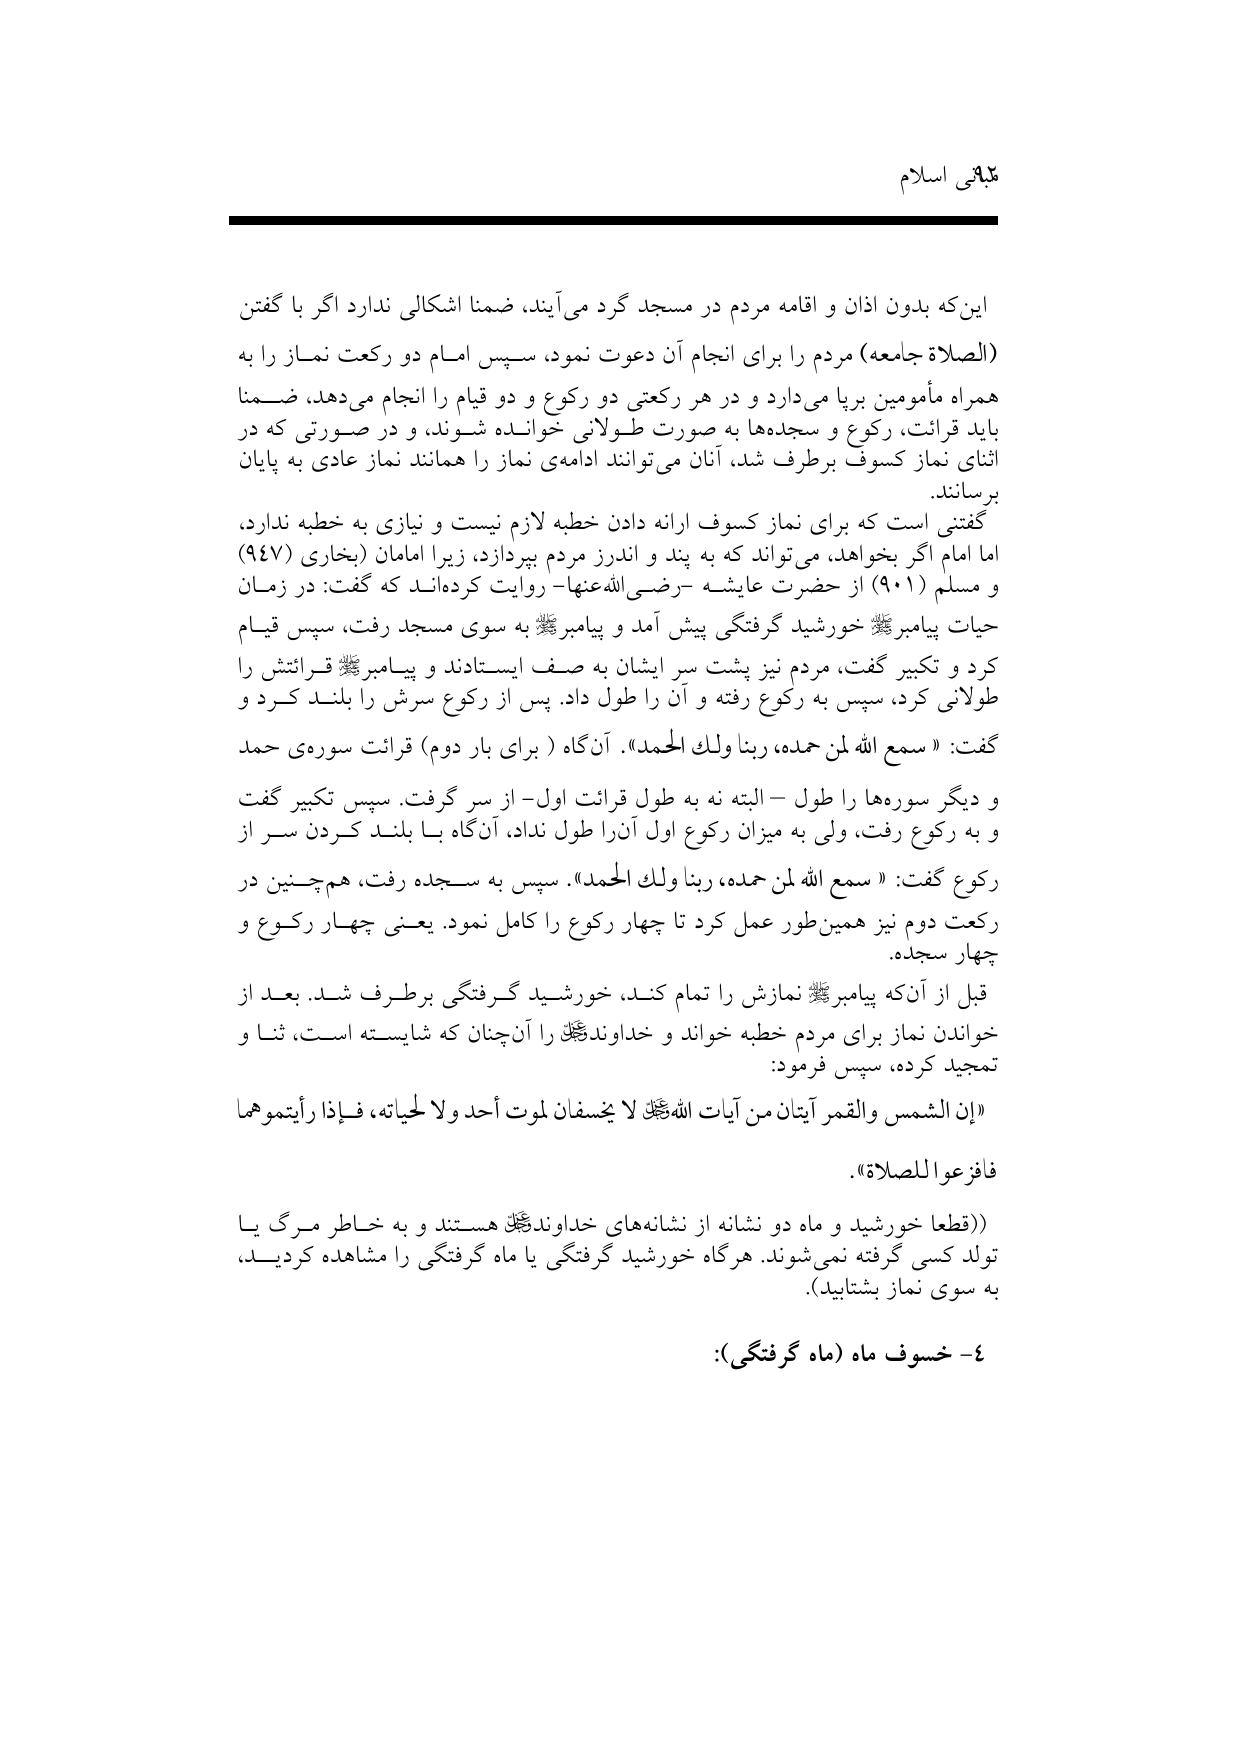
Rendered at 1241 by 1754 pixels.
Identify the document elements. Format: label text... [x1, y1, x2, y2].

text این‌که‌ بدون اذان و اقامه‌ مردم در مسجد گرد می‌آیند، ضمنا اشکالی ندارد اگر با گفتن (الصلاة جامعه‌) مردم را برای انجام آن دعوت نمود، سپس امام دو رکعت نماز را به‌ همراه مأمومین برپا می‌دارد و در هر رکعتی دو رکوع و دو قیام را انجام می‌دهد، ضمنا باید قرائت، رکوع و سجده‌ها به‌ صورت طولانی خوانده‌ شوند، و در صورتی که‌ در اثنای نماز کسوف برطرف شد، آنان می‌توانند ادامه‌ی نماز را همانند نماز عادی به‌ پایان برسانند. [236, 295, 998, 510]
text ((قطعا خورشید و ماه دو نشانه‌ از نشانه‌های خداوند هستند و به‌ خاطر مرگ یا تولد کسی گرفته‌ نمی‌شوند. هرگاه خورشید گرفتگی یا ماه گرفتگی را مشاهده‌ کردید، به‌ سوی نماز بشتابید). [236, 1205, 998, 1306]
text قبل از آن‌که‌ پیامبر نمازش را تمام کند، خورشید گرفتگی برطرف شد. بعد از خواندن نماز برای مردم خطبه‌ خواند و خداوند را آن‌چنان که‌ شایسته‌ است، ثنا و تمجید کرده‌، سپس فرمود: [236, 974, 998, 1084]
text گفتنی است که‌ برای نماز کسوف ارانه‌ دادن خطبه‌ لازم نیست و نیازی به‌ خطبه‌ ندارد، اما امام اگر بخواهد، می‌تواند که‌ به‌ پند و اندرز مردم بپردازد، زیرا امامان (بخاری (947) و مسلم (901) از حضرت عایشه‌ -رضی‌الله‌عنها- روایت کرده‌اند که‌ گفت: در زمان حیات پیامبر خورشید گرفتگی پیش آمد و پیامبر به‌ سوی مسجد رفت، سپس قیام کرد و تکبیر گفت، مردم نیز پشت سر ایشان به‌ صف ایستادند و پیامبر قرائتش را طولانی کرد، سپس به‌ رکوع رفته‌ و آن را طول داد. پس از رکوع سرش را بلند کرد و گفت: « سمع الله لمن حمده، ربنا ولك الحمد». آن‌گاه ( برای بار دوم) قرائت سوره‌ی حمد و دیگر سوره‌ها را طول – البته‌ نه‌ به‌ طول قرائت اول- از سر گرفت. سپس تکبیر گفت و به‌ رکوع رفت، ولی به‌ میزان رکوع اول آن‌را طول نداد، آن‌گاه با بلند کردن سر از رکوع گفت: « سمع الله لمن حمده، ربنا ولك الحمد». سپس به‌ سجده‌ رفت، هم‌چنین در رکعت دوم نیز همین‌طور عمل کرد تا چهار رکوع را کامل نمود. یعنی چهار رکوع و چهار سجده‌. [236, 512, 998, 972]
text 4- خسوف ماه (ماه گرفتگی): [236, 1344, 998, 1374]
text «إن الشمس والقمر آيتان من آيات الله لا يخسفان لموت أحد ولا لحياته، فإذا رأيتموهما فافزعوا للصلاة». [236, 1086, 998, 1201]
